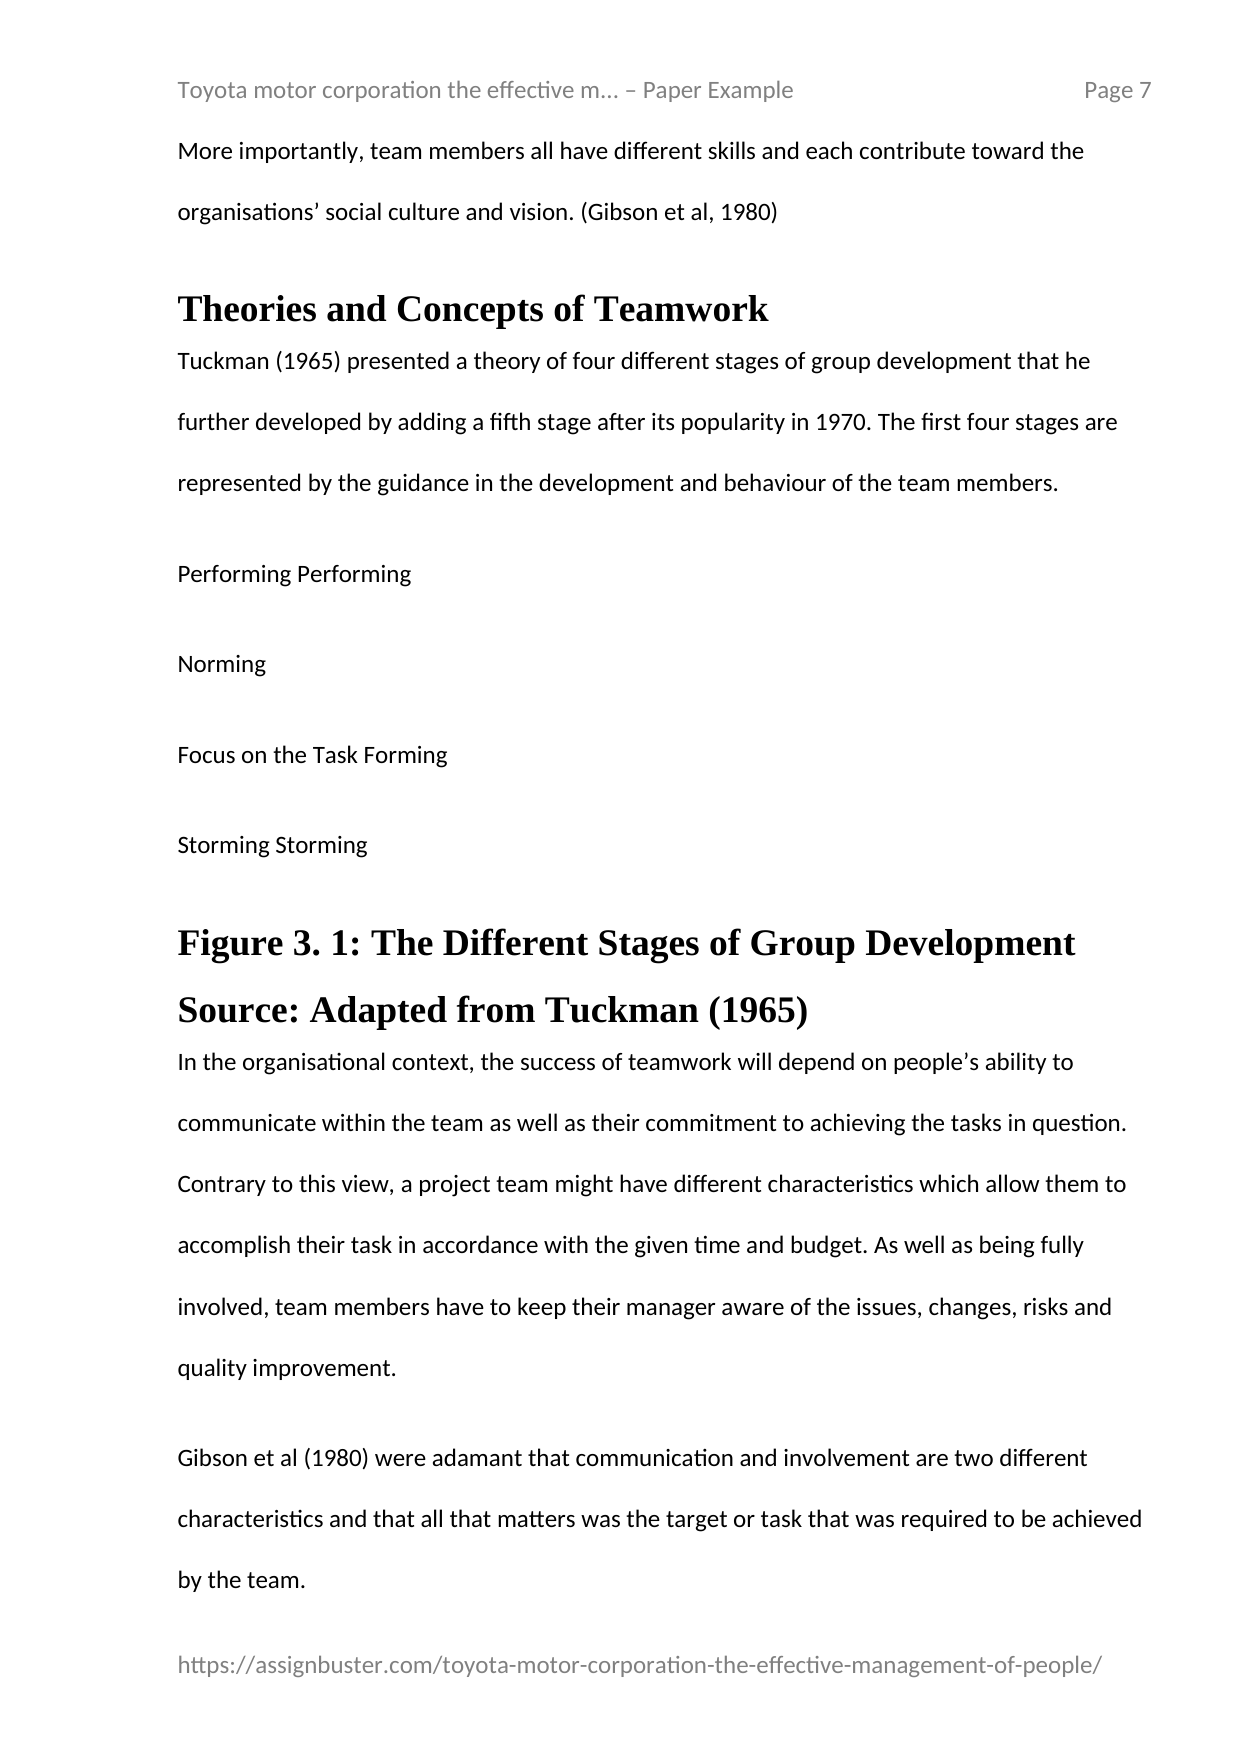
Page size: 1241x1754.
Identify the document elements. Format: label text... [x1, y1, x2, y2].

subtitle Theories and Concepts of Teamwork [177, 286, 1152, 329]
subtitle Figure 3. 1: The Different Stages of Group Development [177, 920, 1152, 963]
text Gibson et al (1980) were adamant that communication and involvement are two different characteristics and that all that matters was the target or task that was required to be achieved by the team. [177, 1442, 1152, 1595]
subtitle Source: Adapted from Tuckman (1965) [177, 987, 1152, 1031]
text Tuckman (1965) presented a theory of four different stages of group development that he further developed by adding a fifth stage after its popularity in 1970. The first four stages are represented by the guidance in the development and behaviour of the team members. [177, 345, 1152, 498]
text More importantly, team members all have different skills and each contribute toward the organisations’ social culture and vision. (Gibson et al, 1980) [177, 135, 1152, 226]
text In the organisational context, the success of teamwork will depend on people’s ability to communicate within the team as well as their commitment to achieving the tasks in question. Contrary to this view, a project team might have different characteristics which allow them to accomplish their task in accordance with the given time and budget. As well as being fully involved, team members have to keep their manager aware of the issues, changes, risks and quality improvement. [177, 1047, 1152, 1382]
text Storming Storming [177, 829, 1152, 860]
text Focus on the Task Forming [177, 739, 1152, 769]
text Performing Performing [177, 558, 1152, 588]
text Norming [177, 648, 1152, 679]
